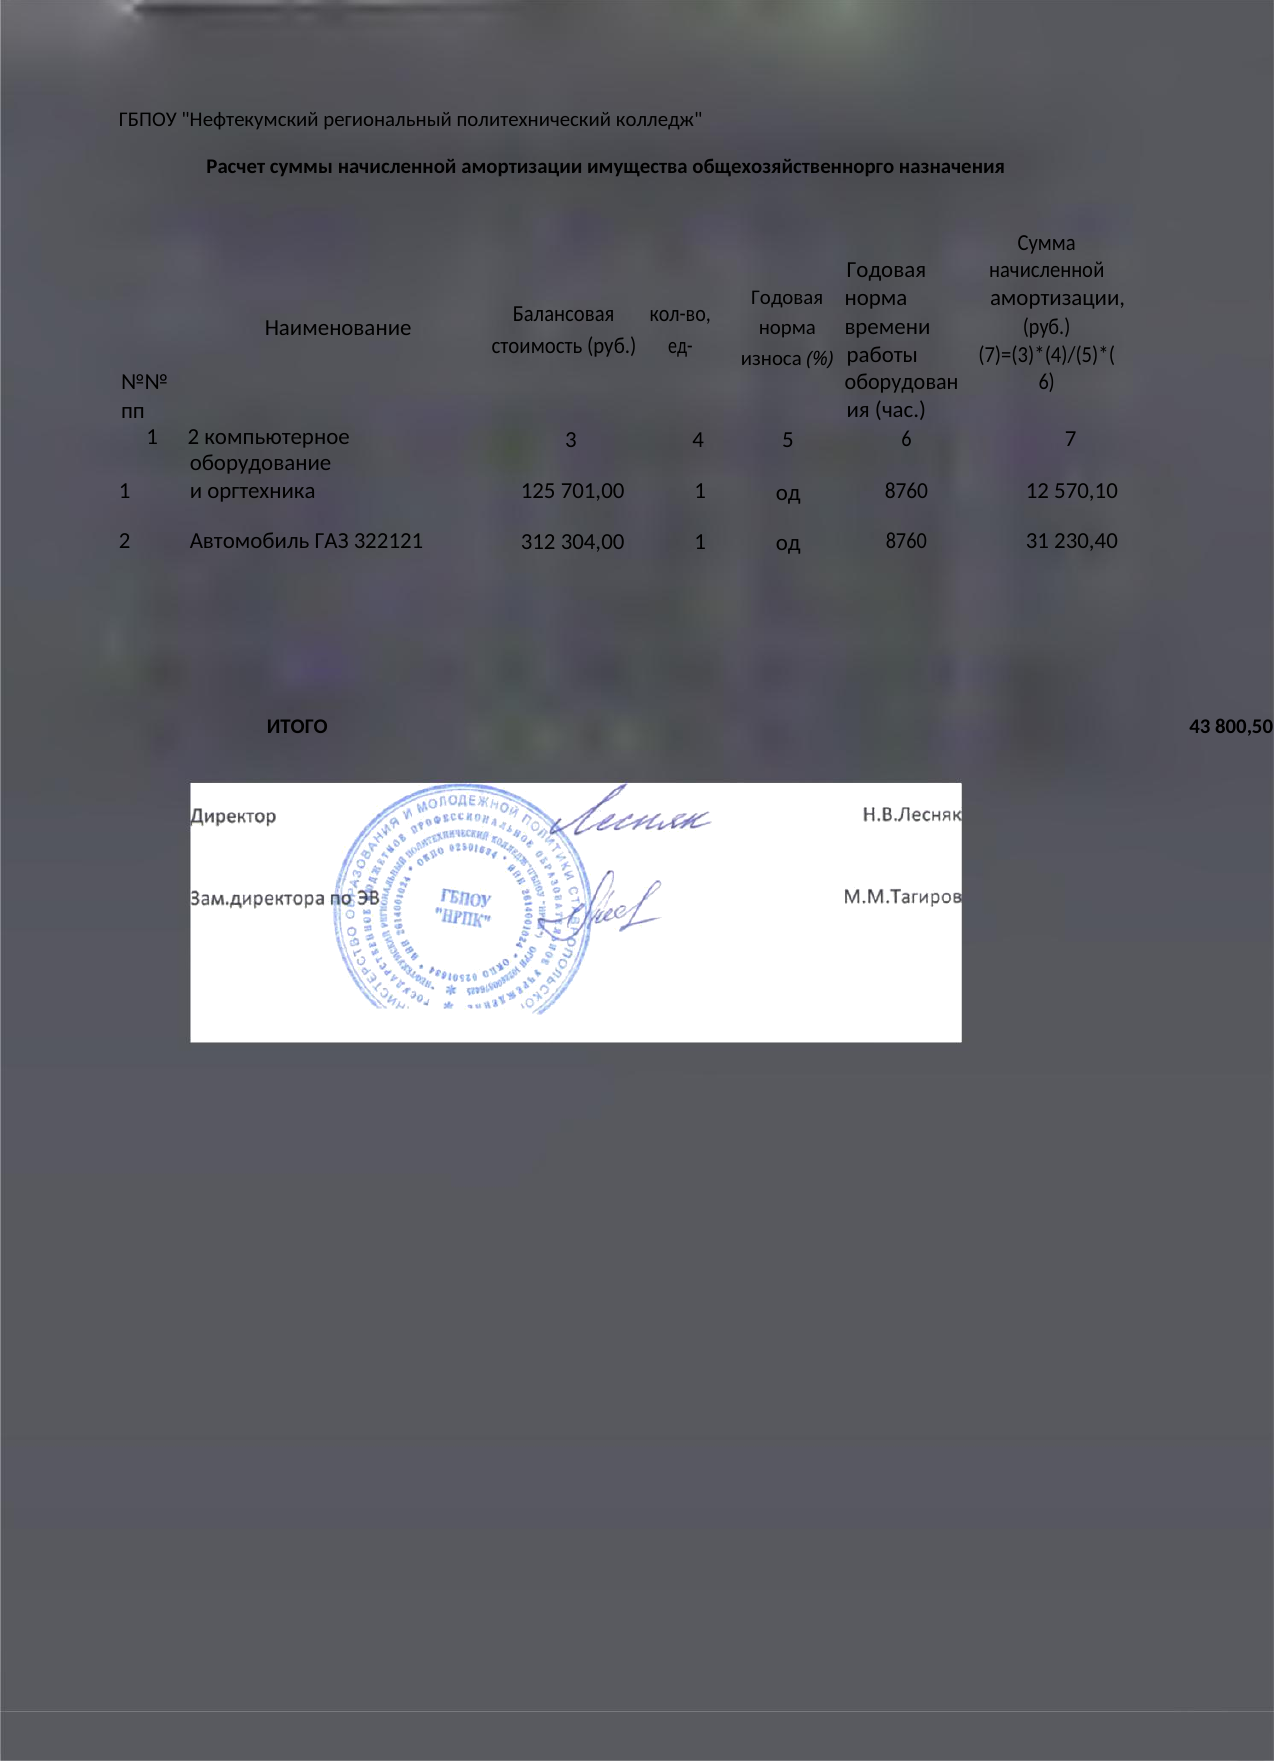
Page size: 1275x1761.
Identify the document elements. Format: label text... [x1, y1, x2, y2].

table_cell 8760 [844, 504, 968, 554]
table_cell 6) [968, 368, 1125, 396]
table_cell 4 [642, 359, 717, 453]
table_cell 125 701,00 [486, 453, 642, 504]
list и оргтехника [119, 476, 459, 504]
text од [776, 478, 834, 506]
table_cell 31 230,40 [968, 504, 1125, 554]
text Годовая норма износа (%) [740, 284, 834, 371]
table_cell 312 304,00 [486, 504, 642, 555]
table_cell 8760 [844, 453, 968, 504]
table_cell 1 [642, 453, 717, 504]
text 1 2 компьютерное оборудование [146, 424, 459, 476]
text Наименование [264, 313, 459, 341]
table_cell (7)=(3)*(4)/(5)*( [968, 340, 1125, 367]
text №№ [121, 367, 459, 395]
table_cell 7 [968, 396, 1125, 452]
table_cell начисленной [968, 257, 1125, 283]
table_cell работы [844, 340, 968, 367]
table_header Годовая [844, 228, 968, 283]
table_cell 6 [844, 424, 968, 452]
table_header 43 800,50 [754, 711, 1273, 739]
table_cell 3 [486, 359, 642, 453]
table_cell стоимость (руб.) [486, 328, 642, 359]
table_cell 12 570,10 [968, 453, 1125, 504]
table_header кол-во, [642, 299, 717, 327]
table_cell 1 [642, 504, 717, 555]
table_cell норма [844, 283, 968, 312]
text Расчет суммы начисленной амортизации имущества общехозяйственнорго назначения [206, 153, 1125, 179]
table_header ИТОГО [267, 711, 754, 739]
table_cell (руб.) [968, 312, 1125, 340]
table_cell ед- [642, 328, 717, 359]
text 5 [782, 425, 834, 453]
text од [776, 528, 834, 556]
picture [0, 0, 1274, 1761]
table_cell ия (час.) [844, 396, 968, 423]
table_cell оборудован [844, 368, 968, 396]
table_header Балансовая [486, 299, 642, 327]
list Автомобиль ГАЗ 322121 [119, 526, 459, 554]
text ГБПОУ "Нефтекумский региональный политехнический колледж" [119, 106, 1125, 132]
table_cell амортизации, [968, 283, 1125, 312]
table_header Сумма [968, 228, 1125, 257]
table_cell времени [844, 312, 968, 340]
text пп [121, 396, 459, 424]
